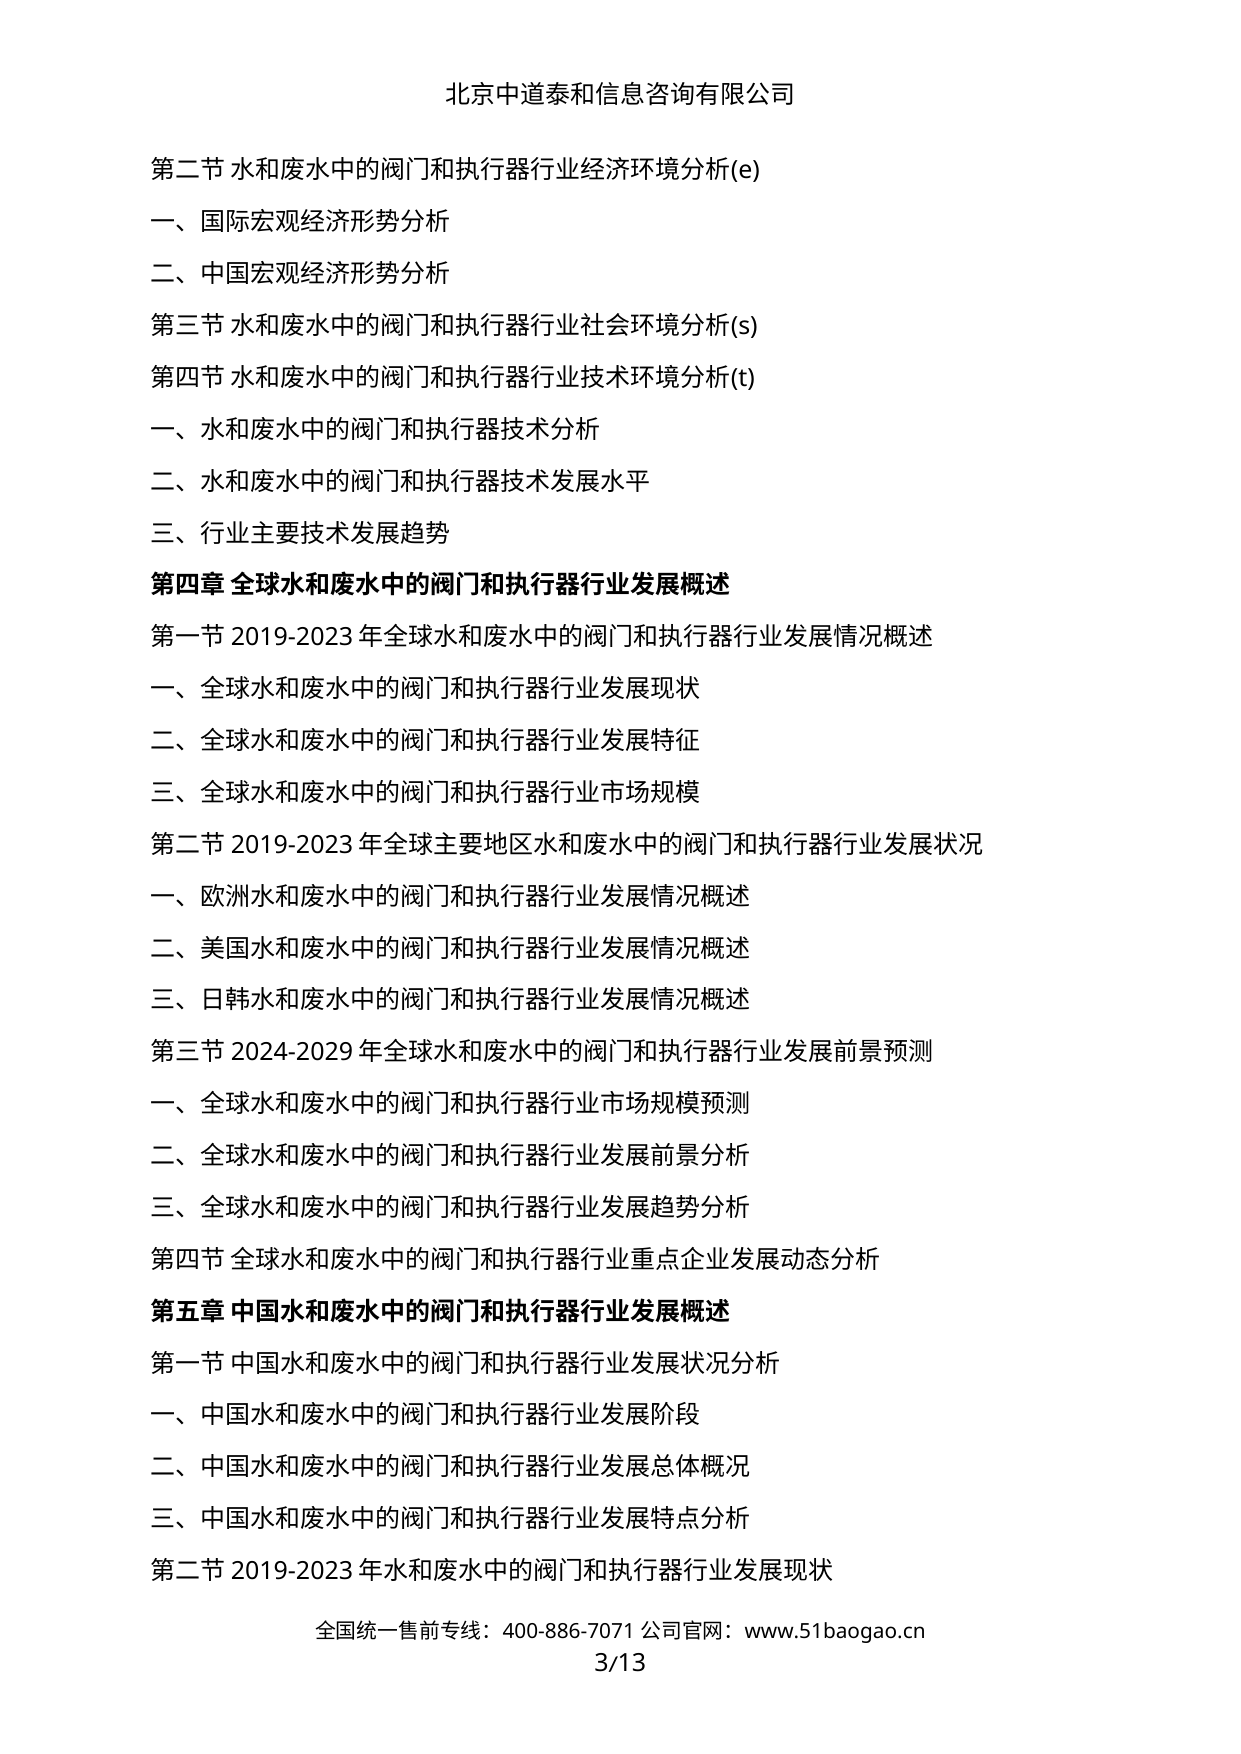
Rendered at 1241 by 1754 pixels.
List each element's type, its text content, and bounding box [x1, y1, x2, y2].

text 第二节 水和废水中的阀门和执行器行业经济环境分析(e) [150, 150, 1090, 186]
text 一、国际宏观经济形势分析 [150, 202, 1090, 238]
text 二、中国宏观经济形势分析 [150, 254, 1090, 290]
text 一、水和废水中的阀门和执行器技术分析 [150, 409, 1090, 446]
text 第四节 水和废水中的阀门和执行器行业技术环境分析(t) [150, 357, 1090, 394]
text 第一节 中国水和废水中的阀门和执行器行业发展状况分析 [150, 1343, 1090, 1379]
text 第四章 全球水和废水中的阀门和执行器行业发展概述 [150, 565, 1090, 601]
text 第二节 2019-2023年全球主要地区水和废水中的阀门和执行器行业发展状况 [150, 824, 1090, 861]
text 第二节 2019-2023年水和废水中的阀门和执行器行业发展现状 [150, 1551, 1090, 1587]
text 三、日韩水和废水中的阀门和执行器行业发展情况概述 [150, 980, 1090, 1016]
text 三、中国水和废水中的阀门和执行器行业发展特点分析 [150, 1499, 1090, 1535]
text 二、全球水和废水中的阀门和执行器行业发展特征 [150, 721, 1090, 757]
text 三、全球水和废水中的阀门和执行器行业市场规模 [150, 772, 1090, 809]
text 三、行业主要技术发展趋势 [150, 513, 1090, 549]
text 第三节 水和废水中的阀门和执行器行业社会环境分析(s) [150, 306, 1090, 342]
text 二、水和废水中的阀门和执行器技术发展水平 [150, 461, 1090, 497]
text 第一节 2019-2023年全球水和废水中的阀门和执行器行业发展情况概述 [150, 617, 1090, 653]
text 三、全球水和废水中的阀门和执行器行业发展趋势分析 [150, 1187, 1090, 1224]
text 一、中国水和废水中的阀门和执行器行业发展阶段 [150, 1395, 1090, 1431]
text 一、全球水和废水中的阀门和执行器行业发展现状 [150, 669, 1090, 705]
text 第四节 全球水和废水中的阀门和执行器行业重点企业发展动态分析 [150, 1239, 1090, 1276]
text 二、美国水和废水中的阀门和执行器行业发展情况概述 [150, 928, 1090, 964]
text 二、中国水和废水中的阀门和执行器行业发展总体概况 [150, 1447, 1090, 1483]
text 一、全球水和废水中的阀门和执行器行业市场规模预测 [150, 1084, 1090, 1120]
text 二、全球水和废水中的阀门和执行器行业发展前景分析 [150, 1136, 1090, 1172]
text 第三节 2024-2029年全球水和废水中的阀门和执行器行业发展前景预测 [150, 1032, 1090, 1068]
text 一、欧洲水和废水中的阀门和执行器行业发展情况概述 [150, 876, 1090, 912]
text 第五章 中国水和废水中的阀门和执行器行业发展概述 [150, 1291, 1090, 1327]
